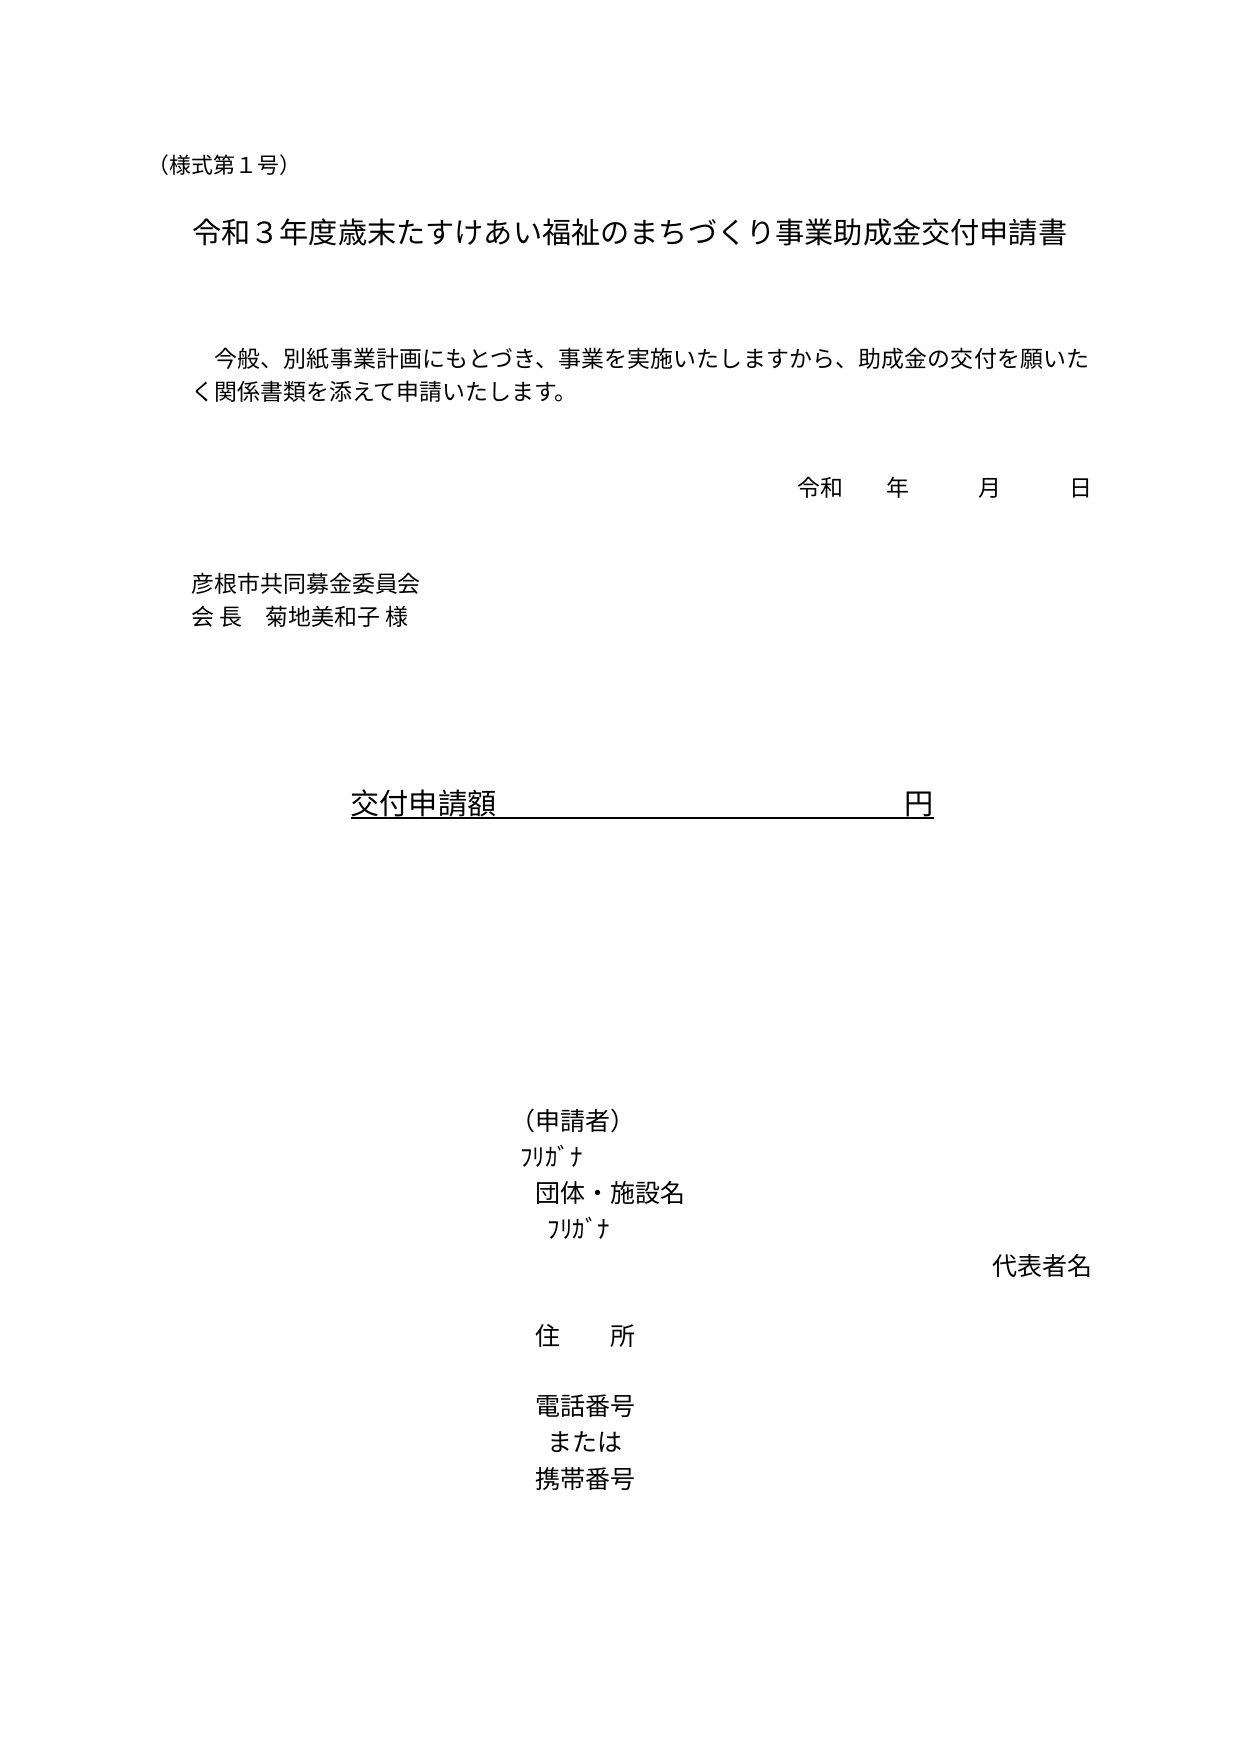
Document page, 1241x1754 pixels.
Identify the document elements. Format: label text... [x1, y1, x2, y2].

text 携帯番号 [148, 1459, 1088, 1495]
text 今般、別紙事業計画にもとづき、事業を実施いたしますから、助成金の交付を願いたく関係書類を添えて申請いたします。 [191, 341, 1092, 407]
text 住 所 [148, 1316, 1092, 1353]
text ﾌﾘｶﾞﾅ [148, 1137, 1092, 1173]
text 団体・施設名 [148, 1173, 1092, 1210]
text または [148, 1423, 1092, 1459]
text 交付申請額 円 [191, 781, 1092, 823]
text ﾌﾘｶﾞﾅ [148, 1210, 1092, 1246]
text 電話番号 [148, 1387, 1092, 1423]
text 代表者名 [148, 1246, 1092, 1282]
text （申請者） [148, 1101, 1092, 1137]
text 会 長 菊地美和子 様 [191, 599, 1092, 632]
text （様式第１号） [148, 148, 1092, 179]
text 令和３年度歳末たすけあい福祉のまちづくり事業助成金交付申請書 [167, 209, 1092, 251]
text 彦根市共同募金委員会 [191, 566, 1092, 599]
text 令和 年 月 日 [191, 470, 1092, 503]
